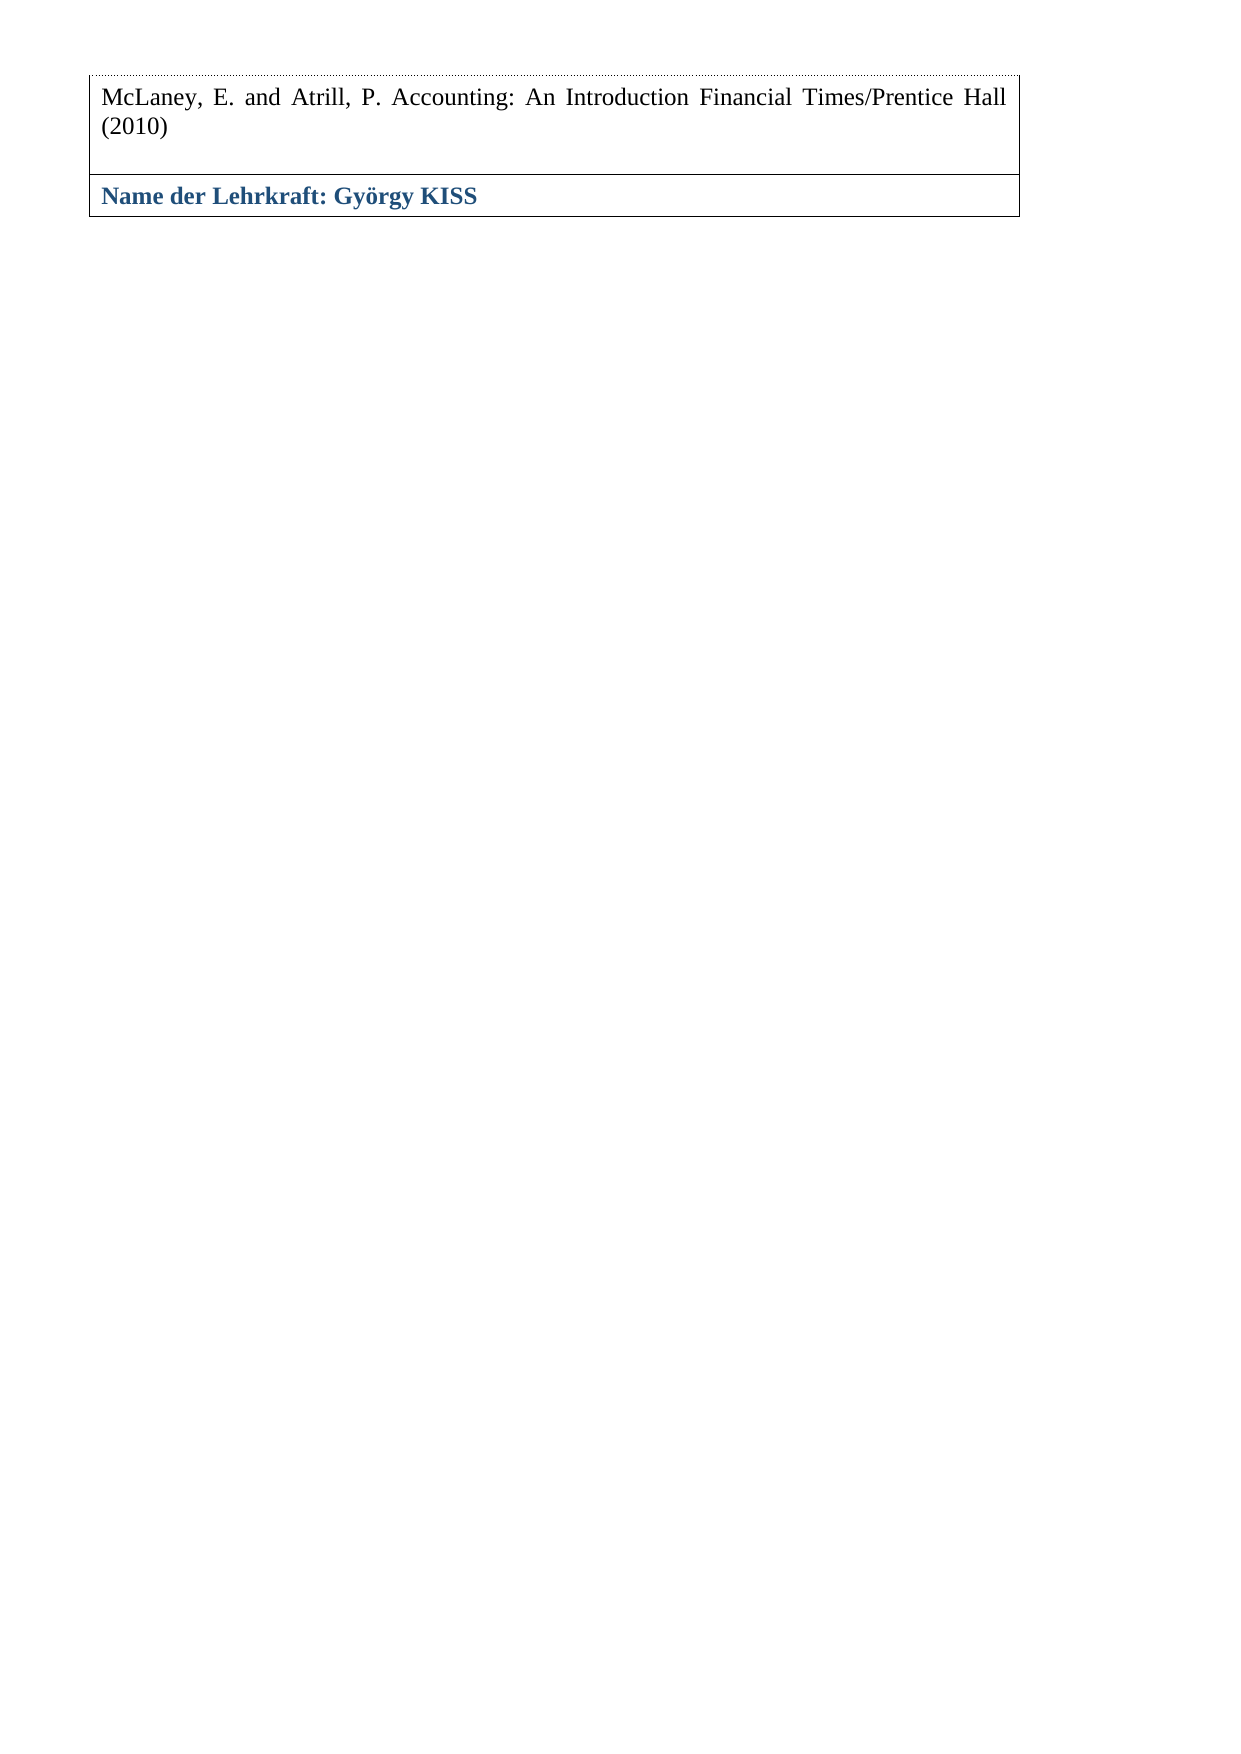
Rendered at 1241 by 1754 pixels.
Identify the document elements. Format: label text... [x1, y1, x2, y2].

table_cell Name der Lehrkraft: György KISS [90, 175, 1019, 216]
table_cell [90, 75, 1019, 174]
